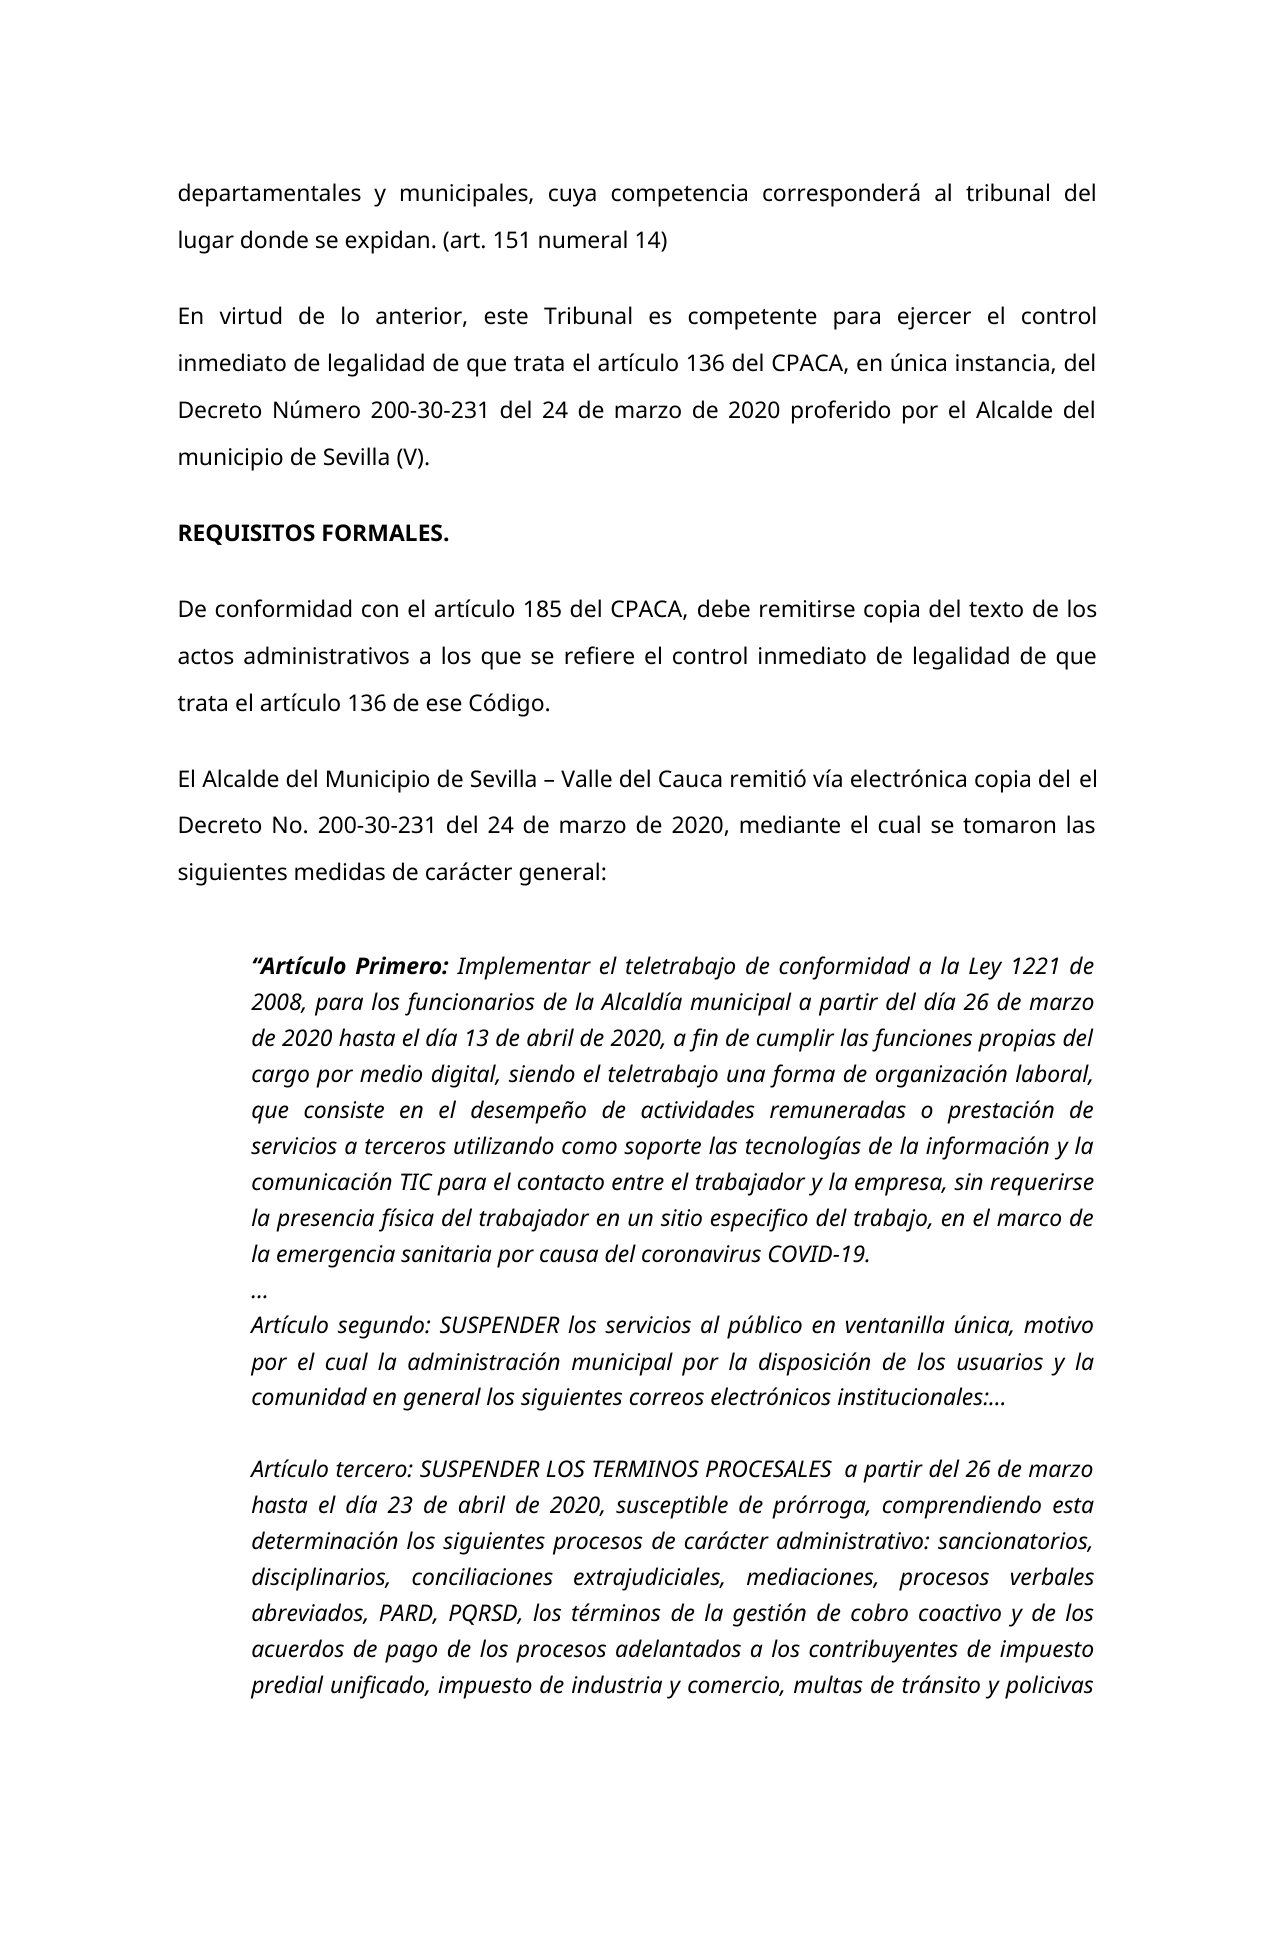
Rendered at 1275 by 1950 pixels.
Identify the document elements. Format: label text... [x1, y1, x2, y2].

text De conformidad con el artículo 185 del CPACA, debe remitirse copia del texto de los actos administrativos a los que se refiere el control inmediato de legalidad de que trata el artículo 136 de ese Código. [177, 593, 1098, 718]
text Artículo segundo: SUSPENDER los servicios al público en ventanilla única, motivo por el cual la administración municipal por la disposición de los usuarios y la comunidad en general los siguientes correos electrónicos institucionales:… [251, 1309, 1098, 1413]
text … [251, 1273, 1098, 1305]
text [177, 177, 1098, 255]
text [251, 1453, 1098, 1700]
text En virtud de lo anterior, este Tribunal es competente para ejercer el control inmediato de legalidad de que trata el artículo 136 del CPACA, en única instancia, del Decreto Número 200-30-231 del 24 de marzo de 2020 proferido por el Alcalde del municipio de Sevilla (V). [177, 300, 1098, 472]
text REQUISITOS FORMALES. [177, 517, 1098, 548]
text “Artículo Primero: Implementar el teletrabajo de conformidad a la Ley 1221 de 2008, para los funcionarios de la Alcaldía municipal a partir del día 26 de marzo de 2020 hasta el día 13 de abril de 2020, a fin de cumplir las funciones propias del cargo por medio digital, siendo el teletrabajo una forma de organización laboral, que consiste en el desempeño de actividades remuneradas o prestación de servicios a terceros utilizando como soporte las tecnologías de la información y la comunicación TIC para el contacto entre el trabajador y la empresa, sin requerirse la presencia física del trabajador en un sitio especifico del trabajo, en el marco de la emergencia sanitaria por causa del coronavirus COVID-19. [251, 950, 1098, 1269]
text El Alcalde del Municipio de Sevilla – Valle del Cauca remitió vía electrónica copia del el Decreto No. 200-30-231 del 24 de marzo de 2020, mediante el cual se tomaron las siguientes medidas de carácter general: [177, 763, 1098, 888]
